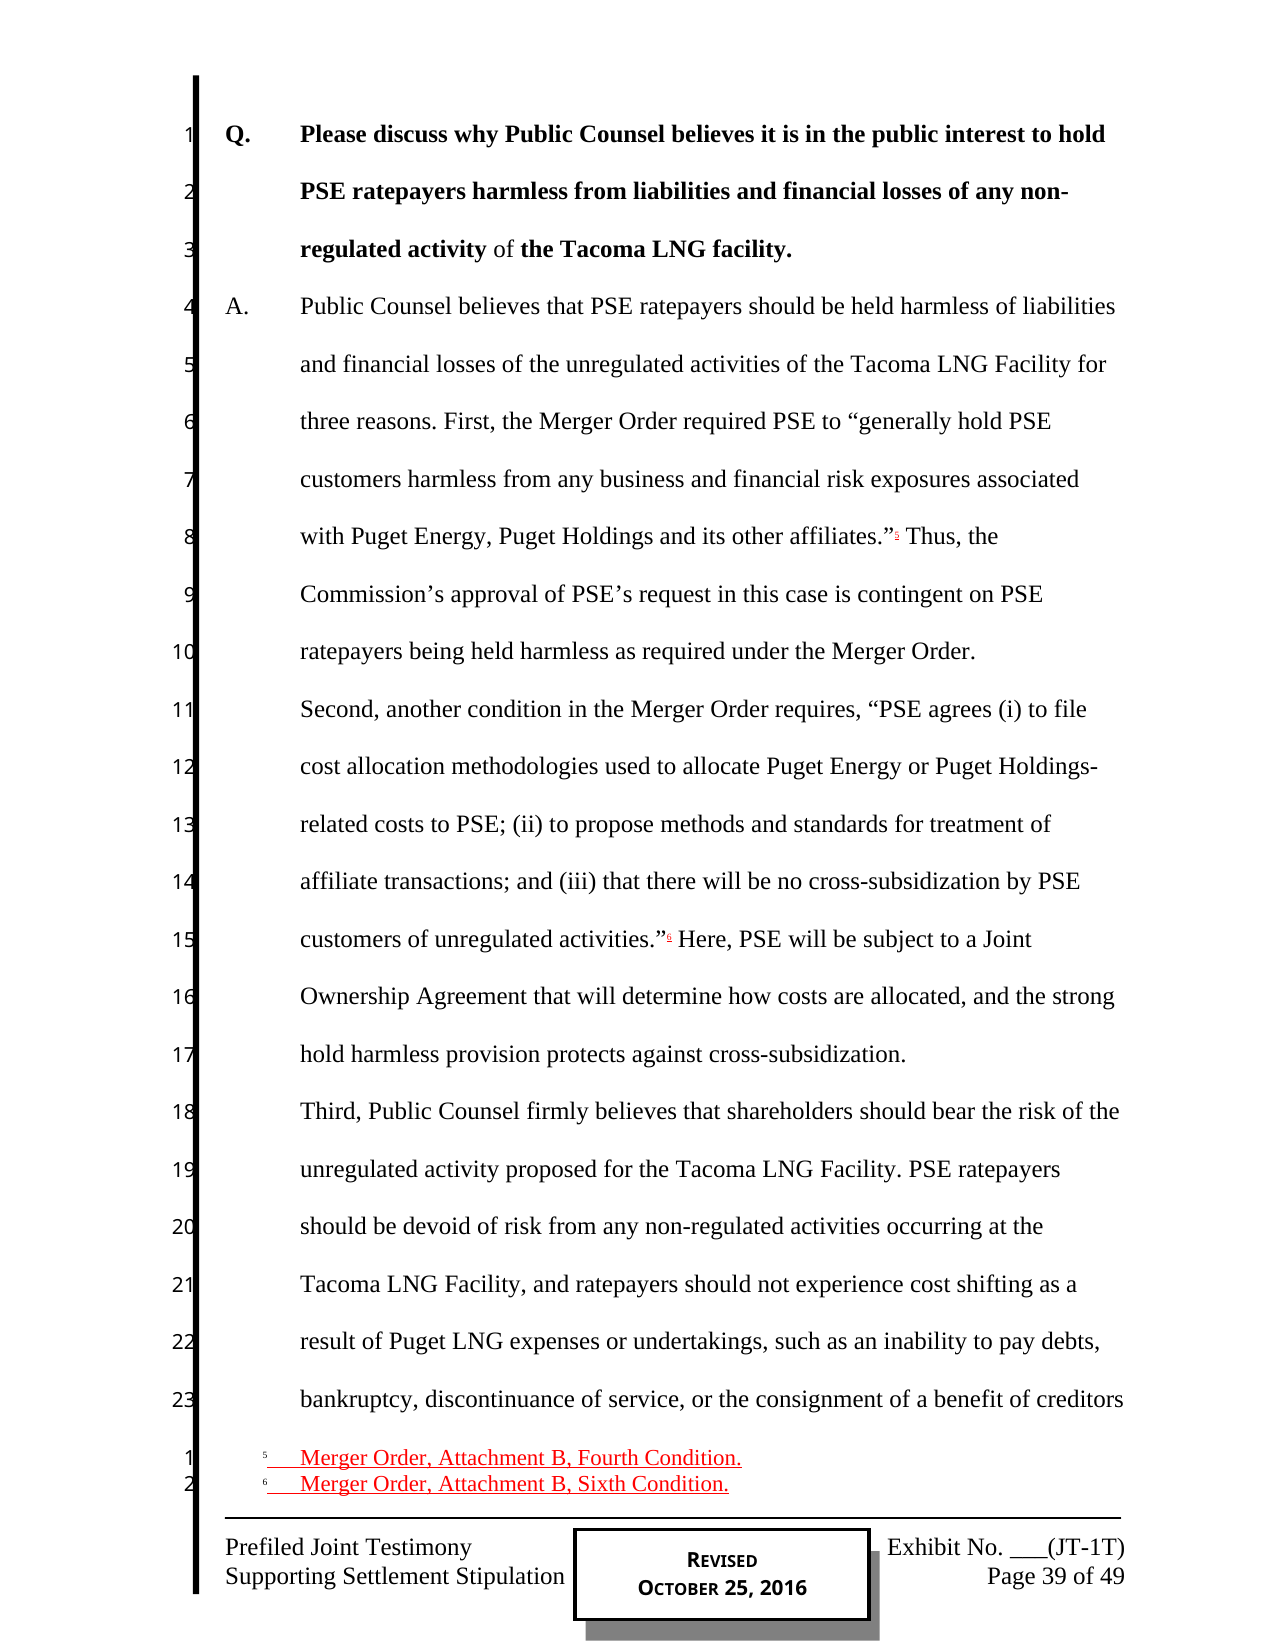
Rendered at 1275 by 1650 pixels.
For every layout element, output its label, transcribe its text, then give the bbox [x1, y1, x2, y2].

text A. Public Counsel believes that PSE ratepayers should be held harmless of liabilities and financial losses of the unregulated activities of the Tacoma LNG Facility for three reasons. First, the Merger Order required PSE to “generally hold PSE customers harmless from any business and financial risk exposures associated with Puget Energy, Puget Holdings and its other affiliates.” Thus, the Commission’s approval of PSE’s request in this case is contingent on PSE ratepayers being held harmless as required under the Merger Order. [225, 291, 1125, 665]
text Second, another condition in the Merger Order requires, “PSE agrees (i) to file cost allocation methodologies used to allocate Puget Energy or Puget Holdings-related costs to PSE; (ii) to propose methods and standards for treatment of affiliate transactions; and (iii) that there will be no cross-subsidization by PSE customers of unregulated activities.” Here, PSE will be subject to a Joint Ownership Agreement that will determine how costs are allocated, and the strong hold harmless provision protects against cross-subsidization. [300, 694, 1125, 1067]
text Q. Please discuss why Public Counsel believes it is in the public interest to hold PSE ratepayers harmless from liabilities and financial losses of any non-regulated activity of the Tacoma LNG facility. [225, 119, 1125, 262]
text Third, Public Counsel firmly believes that shareholders should bear the risk of the unregulated activity proposed for the Tacoma LNG Facility. PSE ratepayers should be devoid of risk from any non-regulated activities occurring at the Tacoma LNG Facility, and ratepayers should not experience cost shifting as a result of Puget LNG expenses or undertakings, such as an inability to pay debts, bankruptcy, discontinuance of service, or the consignment of a benefit of creditors [300, 1096, 1125, 1412]
